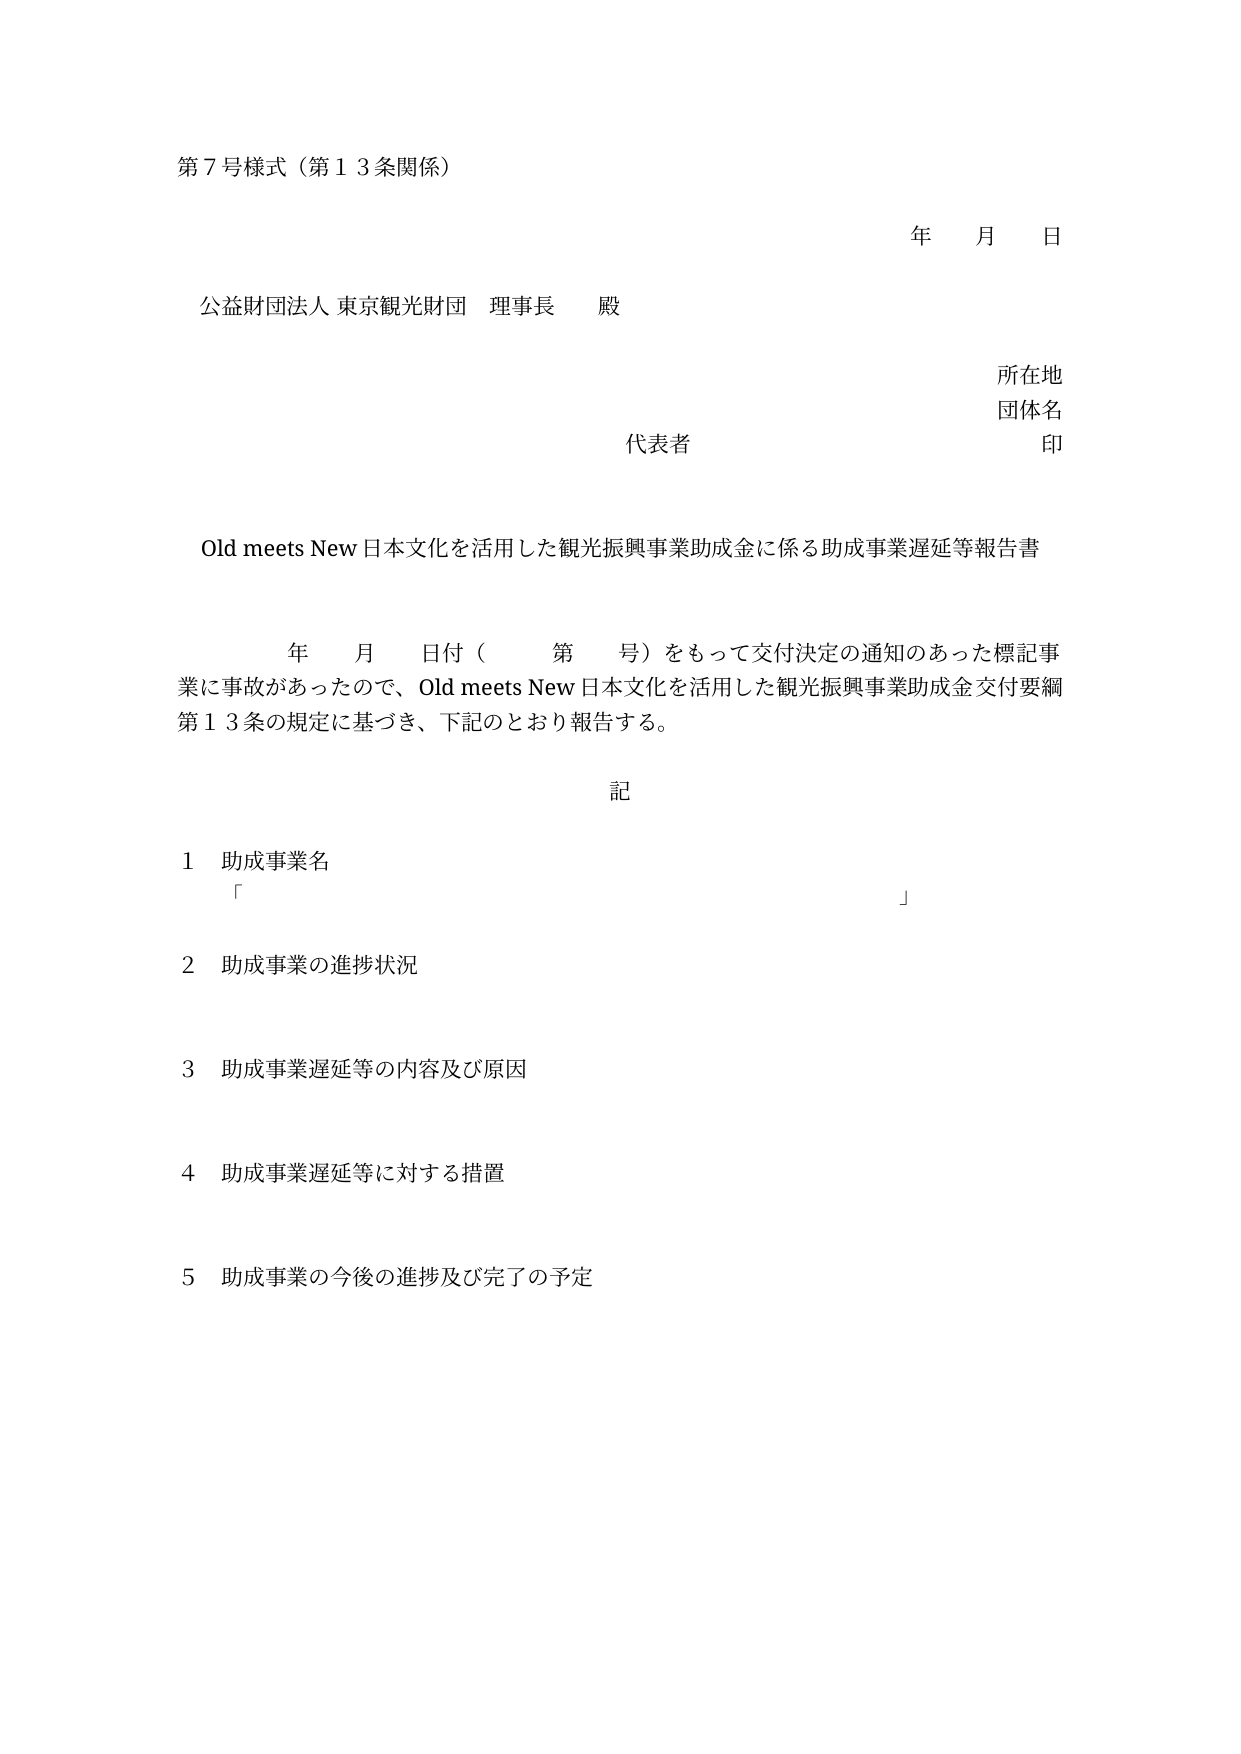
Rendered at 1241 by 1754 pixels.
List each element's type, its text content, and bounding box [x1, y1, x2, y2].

text 年 月 日付（ 第 号）をもって交付決定の通知のあった標記事業に事故があったので、Old meets New日本文化を活用した観光振興事業助成金交付要綱第１３条の規定に基づき、下記のとおり報告する。 [177, 634, 1063, 738]
text 公益財団法人 東京観光財団 理事長 殿 [177, 287, 1063, 322]
text 代表者 印 [177, 426, 1063, 461]
text 年 月 日 [177, 218, 1063, 253]
text 所在地 [177, 357, 1063, 391]
text 団体名 [177, 391, 1063, 426]
text 記 [177, 773, 1063, 808]
text ２ 助成事業の進捗状況 [177, 946, 1063, 981]
text ５ 助成事業の今後の進捗及び完了の予定 [177, 1258, 1063, 1293]
text 第７号様式（第１３条関係） [177, 148, 1063, 183]
text １ 助成事業名 [177, 842, 1063, 877]
text ４ 助成事業遅延等に対する措置 [177, 1154, 1063, 1189]
text Old meets New日本文化を活用した観光振興事業助成金に係る助成事業遅延等報告書 [177, 530, 1063, 565]
text ３ 助成事業遅延等の内容及び原因 [177, 1050, 1063, 1085]
text 「 」 [177, 877, 1063, 912]
